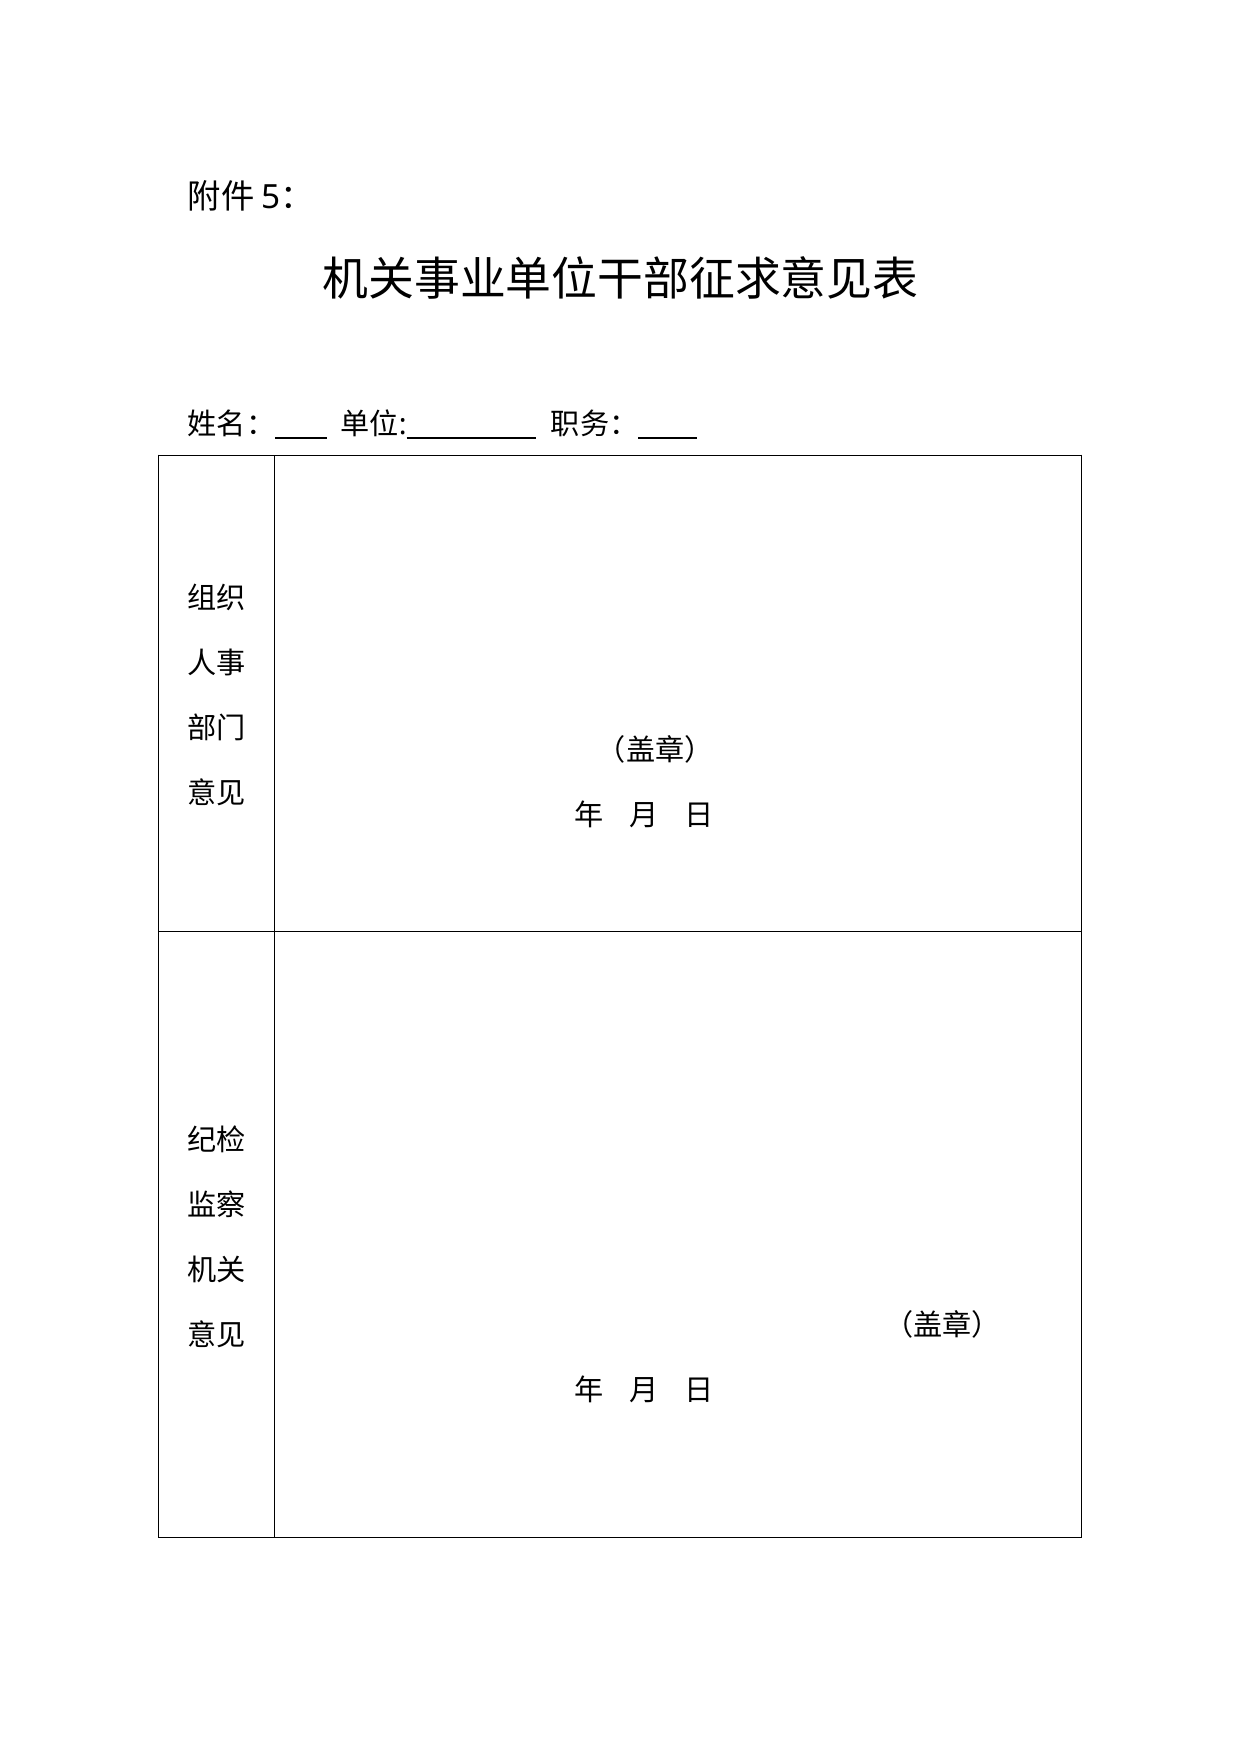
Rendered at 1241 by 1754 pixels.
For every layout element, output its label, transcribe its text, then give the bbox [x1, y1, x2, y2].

table_cell 纪检 监察 机关 意见 [159, 932, 274, 1537]
table_cell （盖章） 年 月 日 [275, 932, 1081, 1537]
text 姓名： 单位: 职务： [187, 389, 1053, 454]
text 机关事业单位干部征求意见表 [187, 227, 1053, 324]
table_header 组织 人事 部门 意见 [159, 456, 274, 931]
table_header （盖章） 年 月 日 [275, 456, 1081, 931]
text 附件5： [187, 162, 1053, 227]
